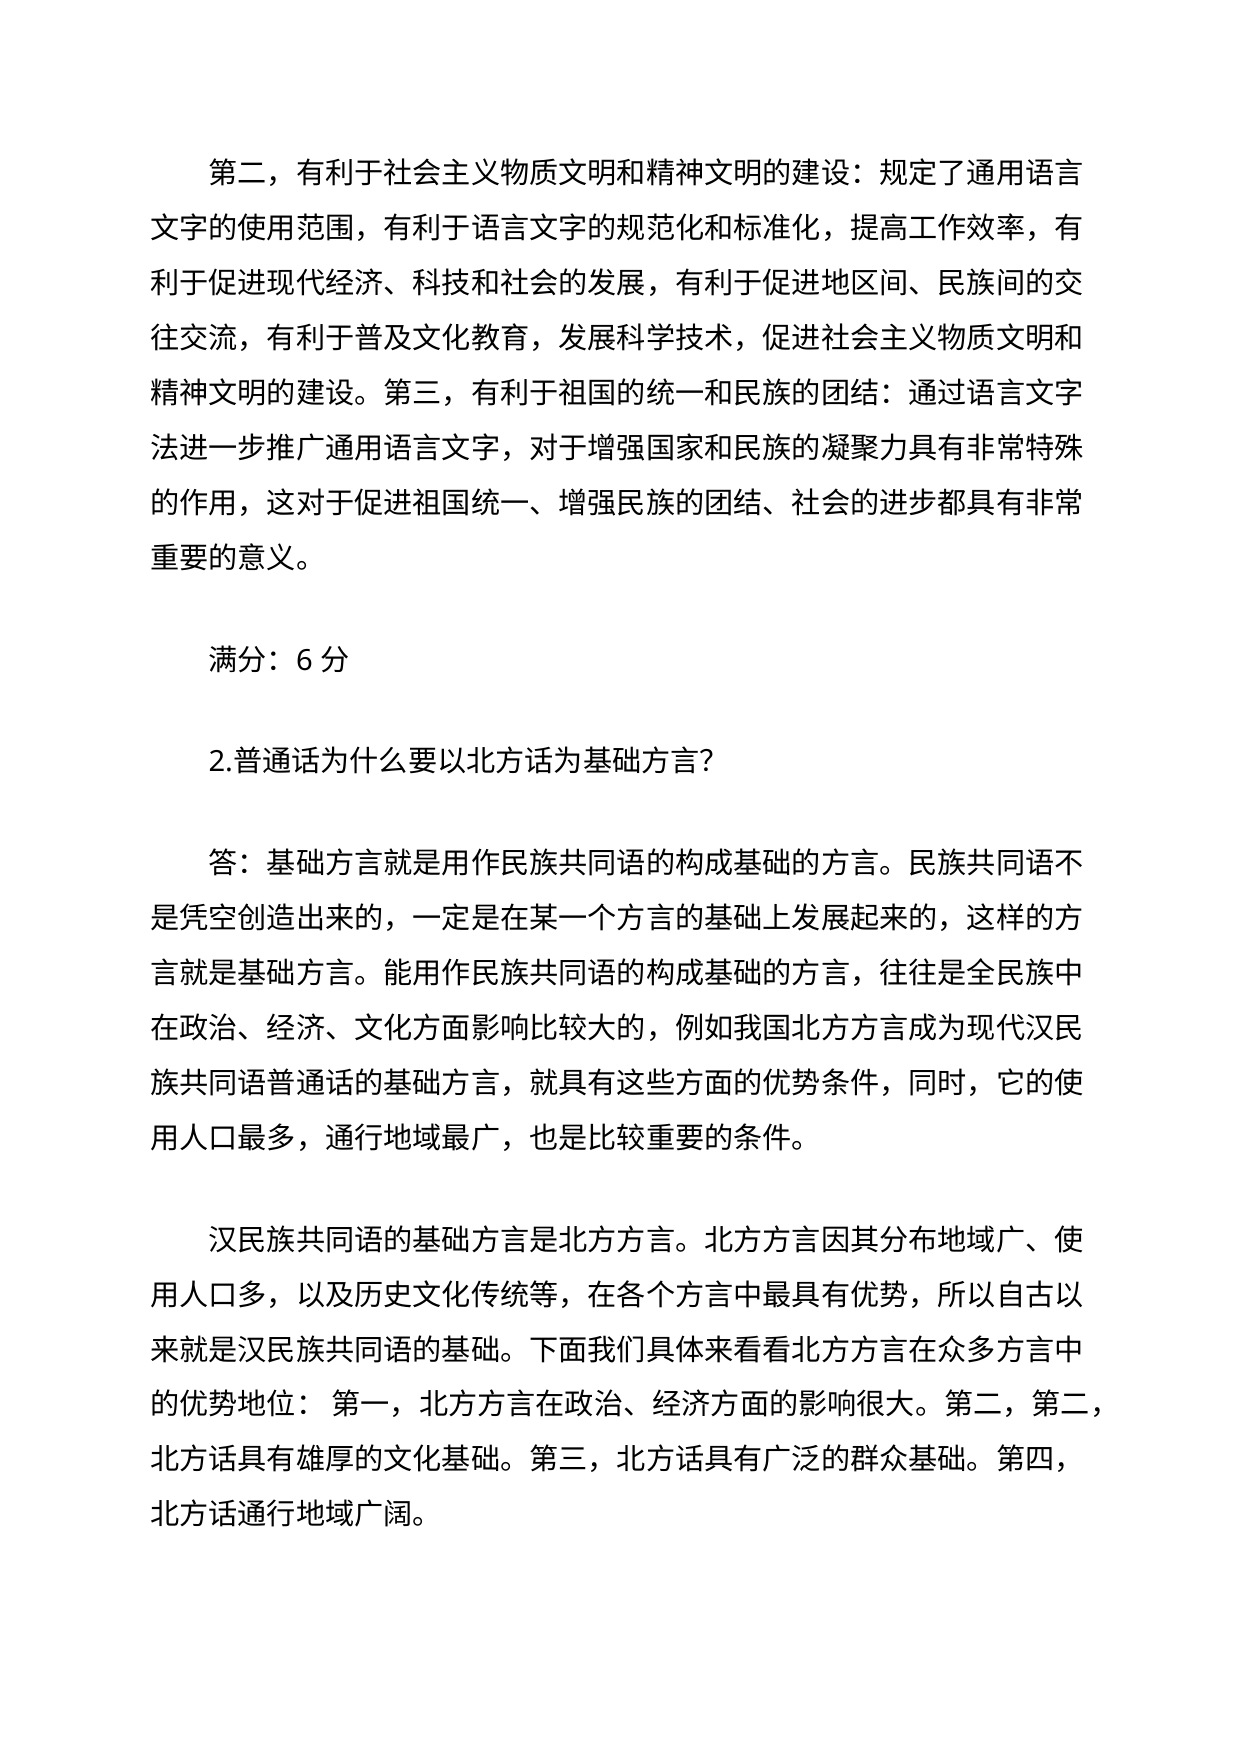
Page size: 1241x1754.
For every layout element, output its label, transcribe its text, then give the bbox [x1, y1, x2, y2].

text 满分：6 分 [150, 636, 1090, 678]
text 第二，有利于社会主义物质文明和精神文明的建设：规定了通用语言文字的使用范围，有利于语言文字的规范化和标准化，提高工作效率，有利于促进现代经济、科技和社会的发展，有利于促进地区间、民族间的交往交流，有利于普及文化教育，发展科学技术，促进社会主义物质文明和精神文明的建设。第三，有利于祖国的统一和民族的团结：通过语言文字法进一步推广通用语言文字，对于增强国家和民族的凝聚力具有非常特殊的作用，这对于促进祖国统一、增强民族的团结、社会的进步都具有非常重要的意义。 [150, 150, 1090, 577]
text 汉民族共同语的基础方言是北方方言。北方方言因其分布地域广、使用人口多，以及历史文化传统等，在各个方言中最具有优势，所以自古以来就是汉民族共同语的基础。下面我们具体来看看北方方言在众多方言中的优势地位： 第一，北方方言在政治、经济方面的影响很大。第二，第二，北方话具有雄厚的文化基础。第三，北方话具有广泛的群众基础。第四，北方话通行地域广阔。 [150, 1216, 1090, 1533]
text 2.普通话为什么要以北方话为基础方言？ [150, 738, 1090, 780]
text 答：基础方言就是用作民族共同语的构成基础的方言。民族共同语不是凭空创造出来的，一定是在某一个方言的基础上发展起来的，这样的方言就是基础方言。能用作民族共同语的构成基础的方言，往往是全民族中在政治、经济、文化方面影响比较大的，例如我国北方方言成为现代汉民族共同语普通话的基础方言，就具有这些方面的优势条件，同时，它的使用人口最多，通行地域最广，也是比较重要的条件。 [150, 840, 1090, 1157]
